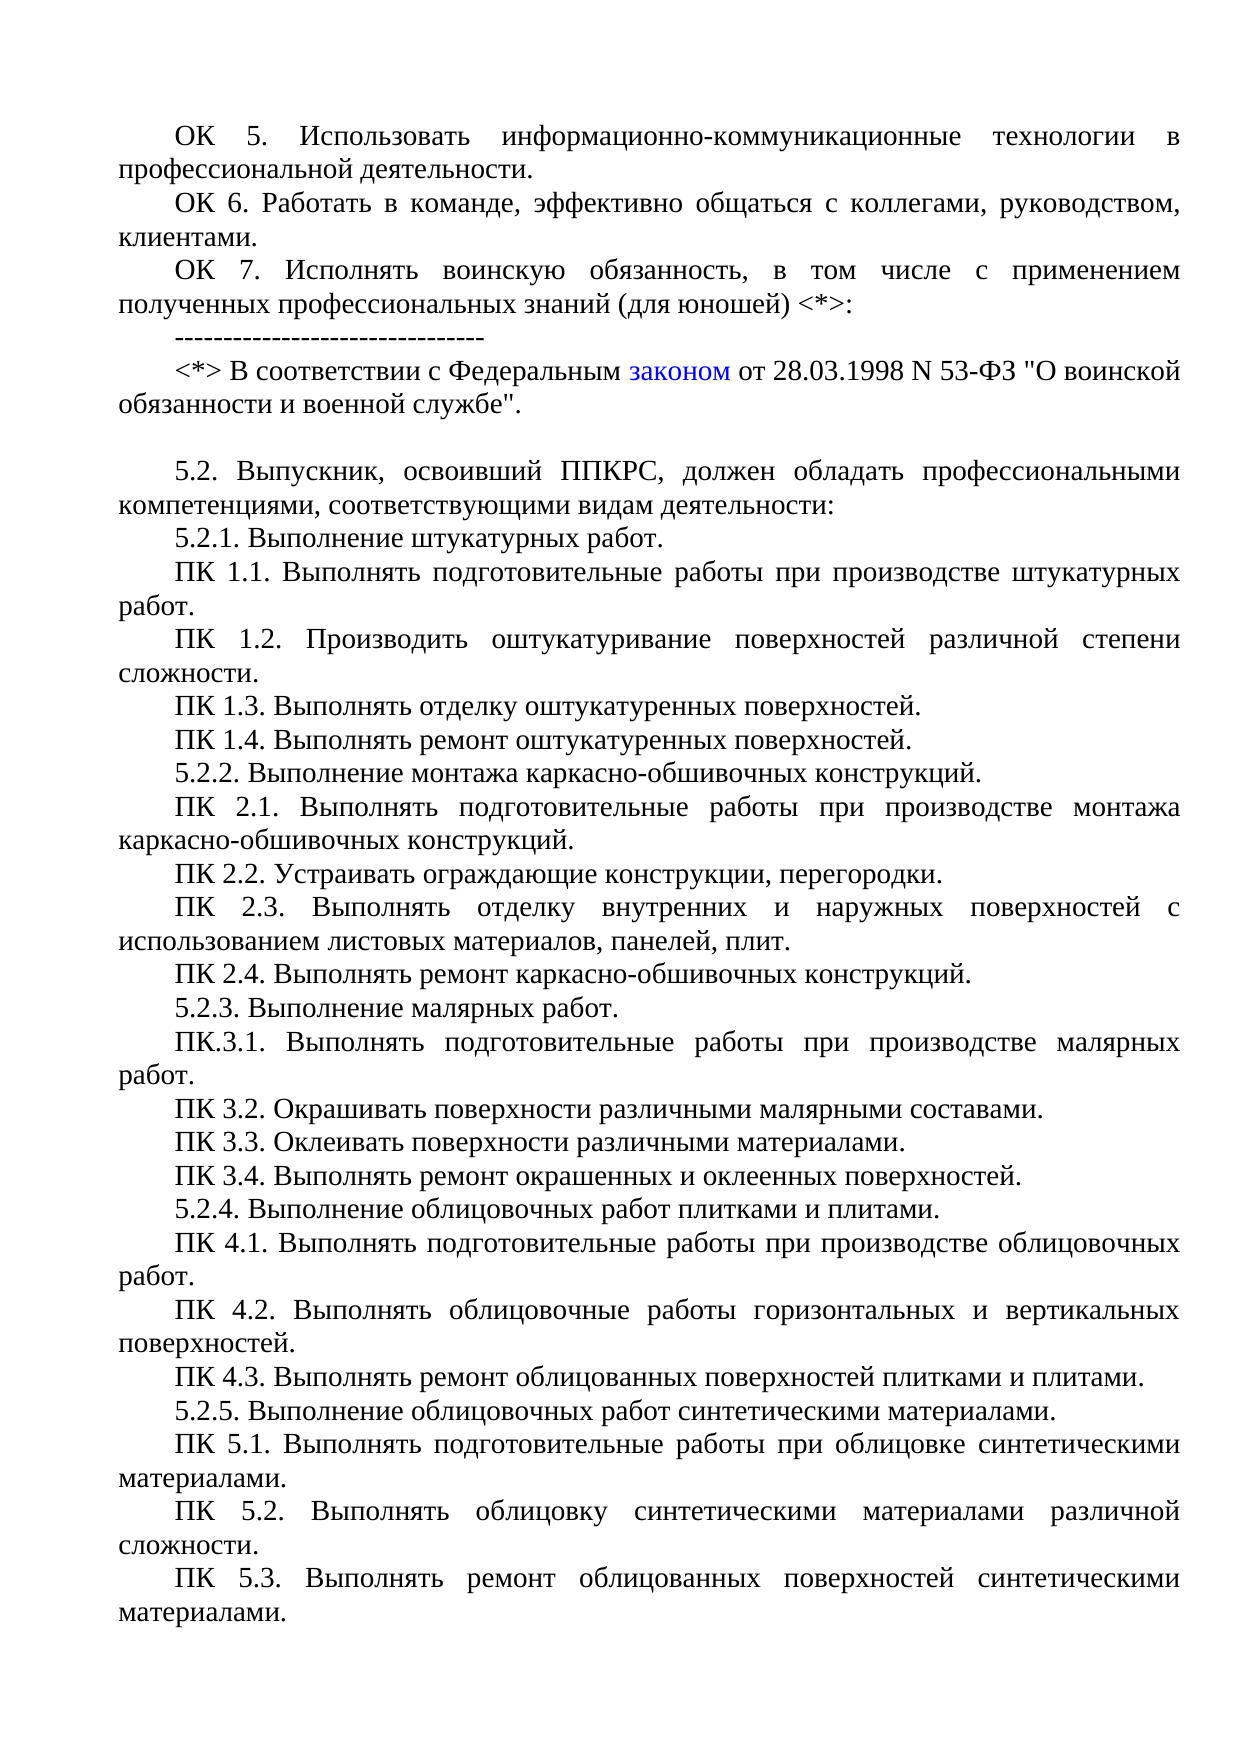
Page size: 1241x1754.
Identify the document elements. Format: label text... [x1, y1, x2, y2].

text ПК 3.2. Окрашивать поверхности различными малярными составами. [118, 1091, 1181, 1124]
text ПК 4.1. Выполнять подготовительные работы при производстве облицовочных работ. [118, 1225, 1181, 1292]
text ПК 1.1. Выполнять подготовительные работы при производстве штукатурных работ. [118, 554, 1181, 621]
text ПК.3.1. Выполнять подготовительные работы при производстве малярных работ. [118, 1024, 1181, 1091]
text ОК 7. Исполнять воинскую обязанность, в том числе с применением полученных профессиональных знаний (для юношей) <*>: [118, 252, 1181, 319]
text ПК 1.3. Выполнять отделку оштукатуренных поверхностей. [118, 688, 1181, 722]
text 5.2.5. Выполнение облицовочных работ синтетическими материалами. [118, 1393, 1181, 1426]
text 5.2.2. Выполнение монтажа каркасно-обшивочных конструкций. [118, 755, 1181, 789]
text ОК 5. Использовать информационно-коммуникационные технологии в профессиональной деятельности. [118, 118, 1181, 185]
text <*> В соответствии с Федеральным законом от 28.03.1998 N 53-ФЗ "О воинской обязанности и военной службе". [118, 353, 1181, 420]
text ПК 5.1. Выполнять подготовительные работы при облицовке синтетическими материалами. [118, 1426, 1181, 1493]
text 5.2.4. Выполнение облицовочных работ плитками и плитами. [118, 1191, 1181, 1225]
text ПК 5.2. Выполнять облицовку синтетическими материалами различной сложности. [118, 1493, 1181, 1560]
text ПК 2.3. Выполнять отделку внутренних и наружных поверхностей с использованием листовых материалов, панелей, плит. [118, 889, 1181, 957]
text -------------------------------- [118, 319, 1181, 353]
text ПК 4.2. Выполнять облицовочные работы горизонтальных и вертикальных поверхностей. [118, 1292, 1181, 1359]
text 5.2. Выпускник, освоивший ППКРС, должен обладать профессиональными компетенциями, соответствующими видам деятельности: [118, 453, 1181, 521]
text ПК 4.3. Выполнять ремонт облицованных поверхностей плитками и плитами. [118, 1359, 1181, 1393]
text ПК 3.4. Выполнять ремонт окрашенных и оклеенных поверхностей. [118, 1158, 1181, 1191]
text ПК 1.2. Производить оштукатуривание поверхностей различной степени сложности. [118, 621, 1181, 688]
text ОК 6. Работать в команде, эффективно общаться с коллегами, руководством, клиентами. [118, 185, 1181, 252]
text ПК 5.3. Выполнять ремонт облицованных поверхностей синтетическими материалами. [118, 1560, 1181, 1627]
text 5.2.3. Выполнение малярных работ. [118, 990, 1181, 1024]
text ПК 2.4. Выполнять ремонт каркасно-обшивочных конструкций. [118, 957, 1181, 990]
text ПК 3.3. Оклеивать поверхности различными материалами. [118, 1124, 1181, 1158]
text 5.2.1. Выполнение штукатурных работ. [118, 521, 1181, 554]
text ПК 2.2. Устраивать ограждающие конструкции, перегородки. [118, 856, 1181, 889]
text ПК 1.4. Выполнять ремонт оштукатуренных поверхностей. [118, 722, 1181, 755]
text ПК 2.1. Выполнять подготовительные работы при производстве монтажа каркасно-обшивочных конструкций. [118, 789, 1181, 856]
